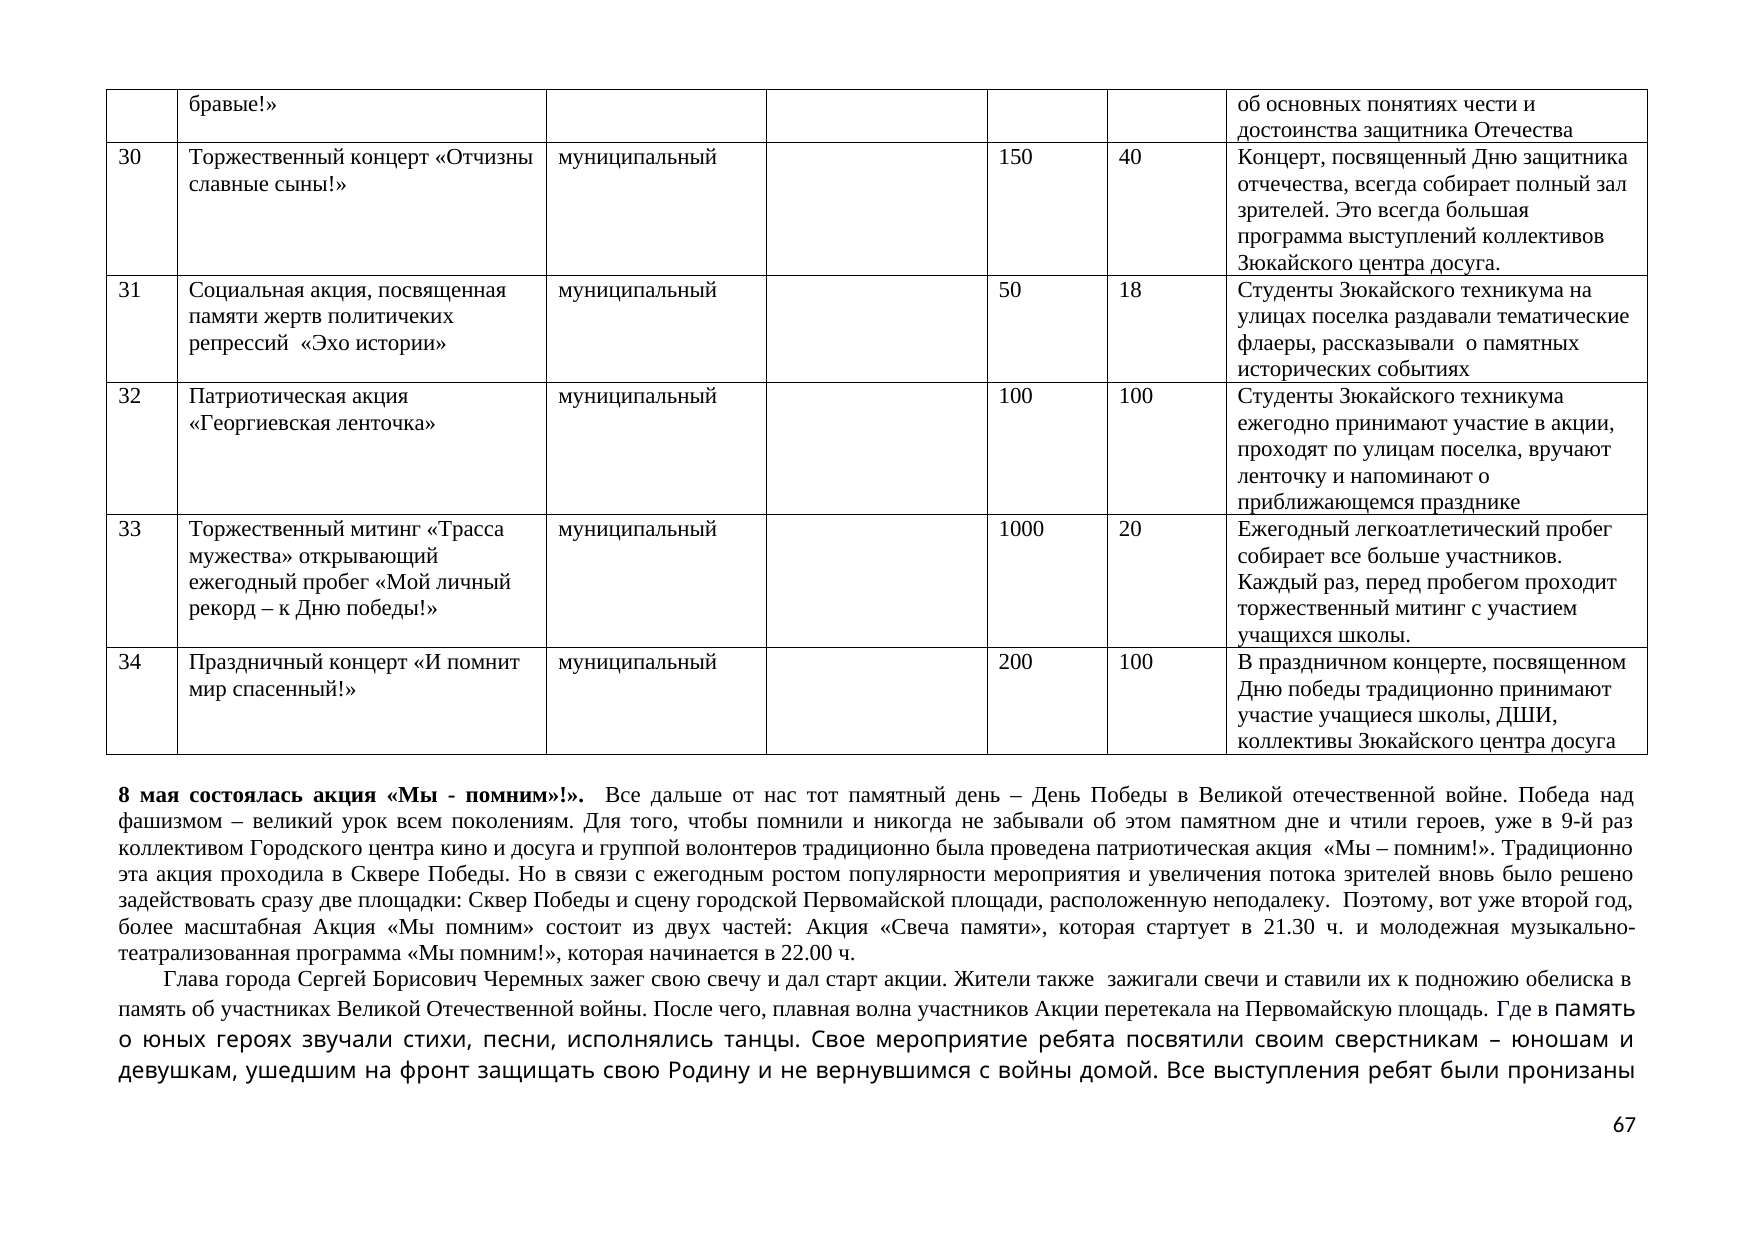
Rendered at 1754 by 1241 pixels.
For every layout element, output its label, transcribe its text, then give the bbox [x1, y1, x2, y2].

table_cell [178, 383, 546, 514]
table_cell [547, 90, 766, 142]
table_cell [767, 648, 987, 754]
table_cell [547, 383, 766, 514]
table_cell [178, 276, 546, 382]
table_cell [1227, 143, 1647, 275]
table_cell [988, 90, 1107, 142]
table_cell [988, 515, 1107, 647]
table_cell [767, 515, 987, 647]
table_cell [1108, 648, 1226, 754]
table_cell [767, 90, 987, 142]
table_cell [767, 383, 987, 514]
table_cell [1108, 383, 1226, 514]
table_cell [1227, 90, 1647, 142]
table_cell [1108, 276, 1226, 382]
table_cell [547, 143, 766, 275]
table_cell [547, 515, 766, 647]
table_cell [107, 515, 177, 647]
text 8 мая состоялась акция «Мы - помним»!». Все дальше от нас тот памятный день – День Победы в Великой отечественной войне. Победа над фашизмом – великий урок всем поколениям. Для того, чтобы помнили и никогда не забывали об этом памятном дне и чтили героев, уже в 9-й раз коллективом Городского центра кино и досуга и группой волонтеров традиционно была проведена патриотическая акция «Мы – помним!». Традиционно эта акция проходила в Сквере Победы. Но в связи с ежегодным ростом популярности мероприятия и увеличения потока зрителей вновь было решено задействовать сразу две площадки: Сквер Победы и сцену городской Первомайской площади, расположенную неподалеку. Поэтому, вот уже второй год, более масштабная Акция «Мы помним» состоит из двух частей: Акция «Свеча памяти», которая стартует в 21.30 ч. и молодежная музыкально-театрализованная программа «Мы помним!», которая начинается в 22.00 ч. [118, 781, 1636, 966]
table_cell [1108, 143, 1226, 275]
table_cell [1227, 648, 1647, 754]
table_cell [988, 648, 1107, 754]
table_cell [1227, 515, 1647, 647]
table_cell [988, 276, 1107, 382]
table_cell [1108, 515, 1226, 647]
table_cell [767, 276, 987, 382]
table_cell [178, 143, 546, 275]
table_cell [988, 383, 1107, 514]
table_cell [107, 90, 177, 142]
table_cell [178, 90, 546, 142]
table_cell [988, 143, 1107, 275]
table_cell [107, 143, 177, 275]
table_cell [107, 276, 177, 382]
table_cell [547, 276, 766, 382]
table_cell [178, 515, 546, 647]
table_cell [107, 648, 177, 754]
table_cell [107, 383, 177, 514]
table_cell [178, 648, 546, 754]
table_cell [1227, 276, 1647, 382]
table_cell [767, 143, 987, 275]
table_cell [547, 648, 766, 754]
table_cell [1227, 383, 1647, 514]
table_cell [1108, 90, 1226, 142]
